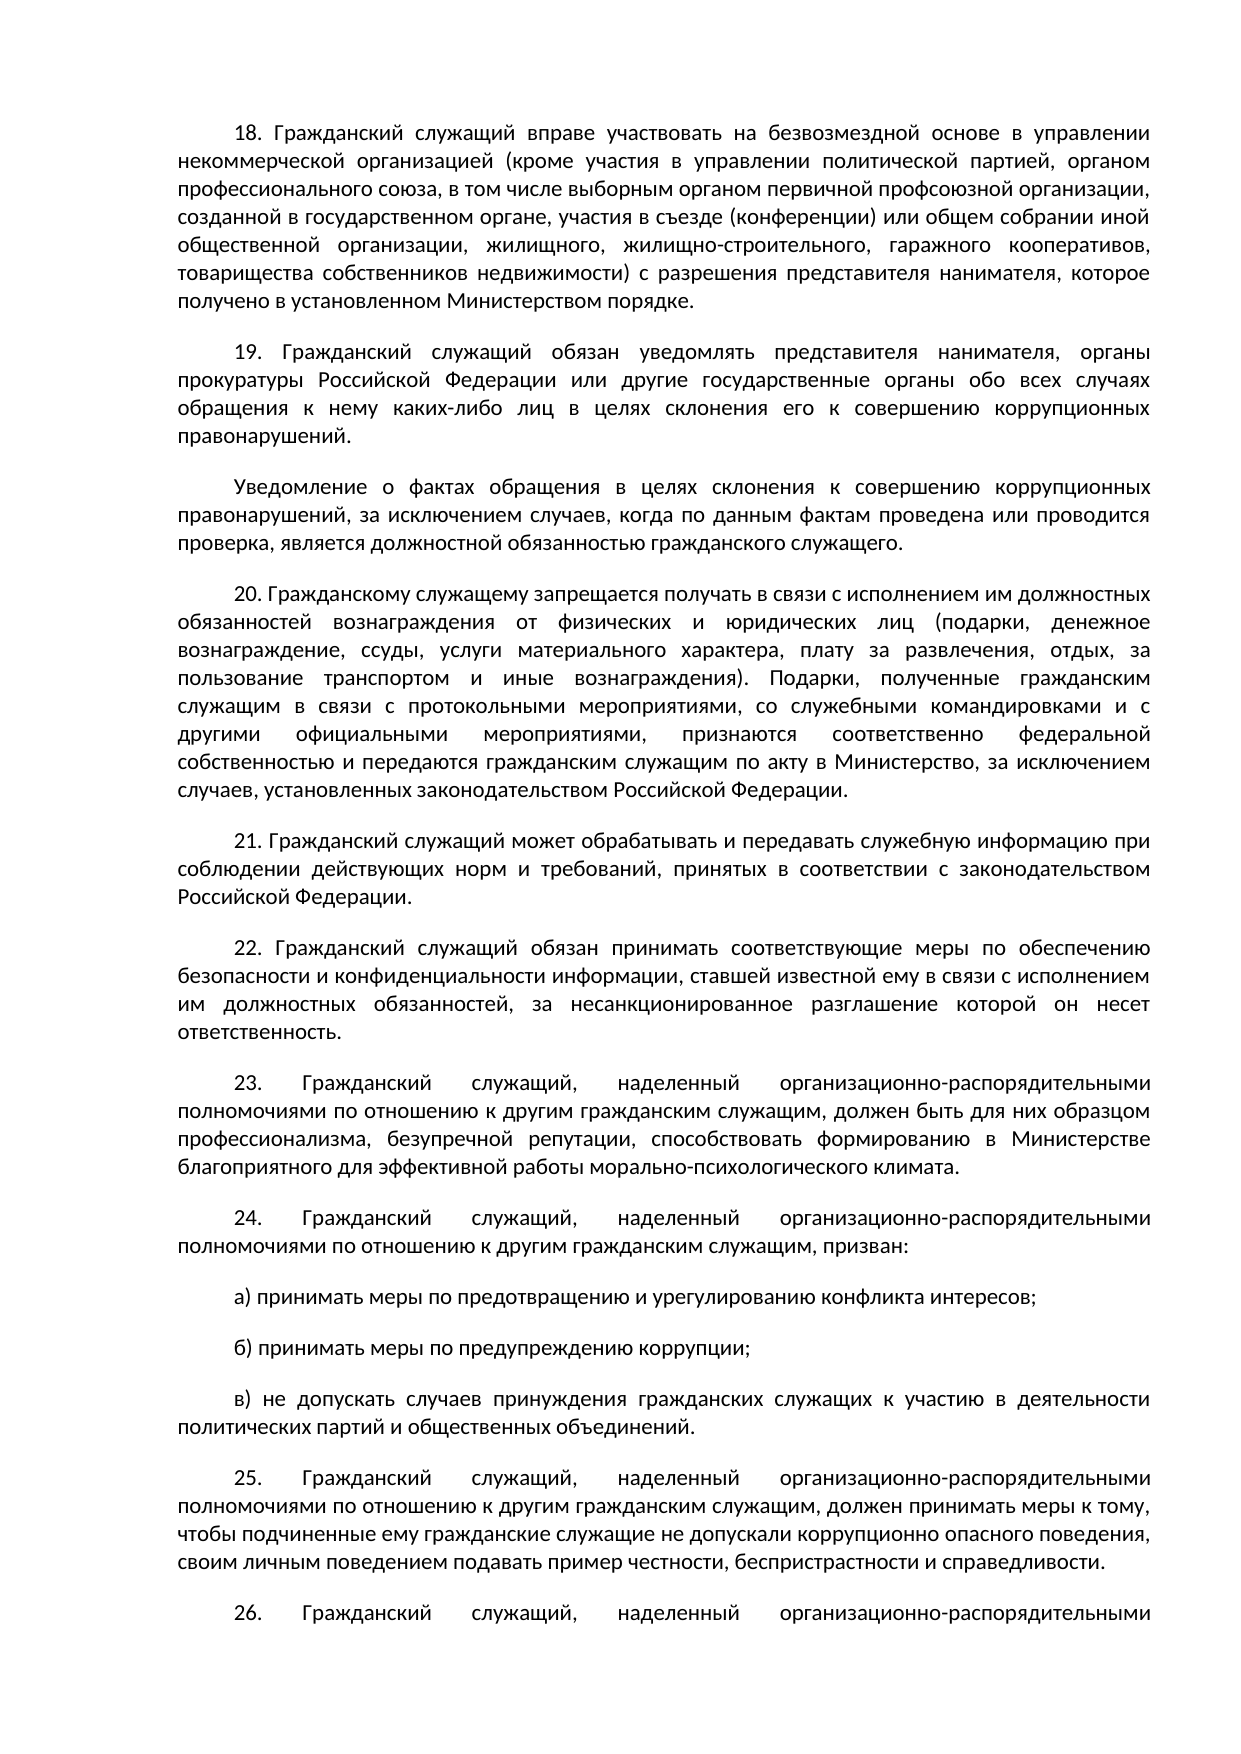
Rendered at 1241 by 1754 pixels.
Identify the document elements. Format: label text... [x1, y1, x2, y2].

text 25. Гражданский служащий, наделенный организационно-распорядительными полномочиями по отношению к другим гражданским служащим, должен принимать меры к тому, чтобы подчиненные ему гражданские служащие не допускали коррупционно опасного поведения, своим личным поведением подавать пример честности, беспристрастности и справедливости. [177, 1463, 1152, 1575]
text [177, 1598, 1152, 1626]
text а) принимать меры по предотвращению и урегулированию конфликта интересов; [177, 1282, 1152, 1310]
text в) не допускать случаев принуждения гражданских служащих к участию в деятельности политических партий и общественных объединений. [177, 1384, 1152, 1440]
text Уведомление о фактах обращения в целях склонения к совершению коррупционных правонарушений, за исключением случаев, когда по данным фактам проведена или проводится проверка, является должностной обязанностью гражданского служащего. [177, 472, 1152, 556]
text 19. Гражданский служащий обязан уведомлять представителя нанимателя, органы прокуратуры Российской Федерации или другие государственные органы обо всех случаях обращения к нему каких-либо лиц в целях склонения его к совершению коррупционных правонарушений. [177, 337, 1152, 449]
text 20. Гражданскому служащему запрещается получать в связи с исполнением им должностных обязанностей вознаграждения от физических и юридических лиц (подарки, денежное вознаграждение, ссуды, услуги материального характера, плату за развлечения, отдых, за пользование транспортом и иные вознаграждения). Подарки, полученные гражданским служащим в связи с протокольными мероприятиями, со служебными командировками и с другими официальными мероприятиями, признаются соответственно федеральной собственностью и передаются гражданским служащим по акту в Министерство, за исключением случаев, установленных законодательством Российской Федерации. [177, 579, 1152, 803]
text 22. Гражданский служащий обязан принимать соответствующие меры по обеспечению безопасности и конфиденциальности информации, ставшей известной ему в связи с исполнением им должностных обязанностей, за несанкционированное разглашение которой он несет ответственность. [177, 933, 1152, 1045]
text 21. Гражданский служащий может обрабатывать и передавать служебную информацию при соблюдении действующих норм и требований, принятых в соответствии с законодательством Российской Федерации. [177, 826, 1152, 910]
text 18. Гражданский служащий вправе участвовать на безвозмездной основе в управлении некоммерческой организацией (кроме участия в управлении политической партией, органом профессионального союза, в том числе выборным органом первичной профсоюзной организации, созданной в государственном органе, участия в съезде (конференции) или общем собрании иной общественной организации, жилищного, жилищно-строительного, гаражного кооперативов, товарищества собственников недвижимости) с разрешения представителя нанимателя, которое получено в установленном Министерством порядке. [177, 118, 1152, 314]
text 23. Гражданский служащий, наделенный организационно-распорядительными полномочиями по отношению к другим гражданским служащим, должен быть для них образцом профессионализма, безупречной репутации, способствовать формированию в Министерстве благоприятного для эффективной работы морально-психологического климата. [177, 1068, 1152, 1180]
text 24. Гражданский служащий, наделенный организационно-распорядительными полномочиями по отношению к другим гражданским служащим, призван: [177, 1203, 1152, 1259]
text б) принимать меры по предупреждению коррупции; [177, 1333, 1152, 1361]
